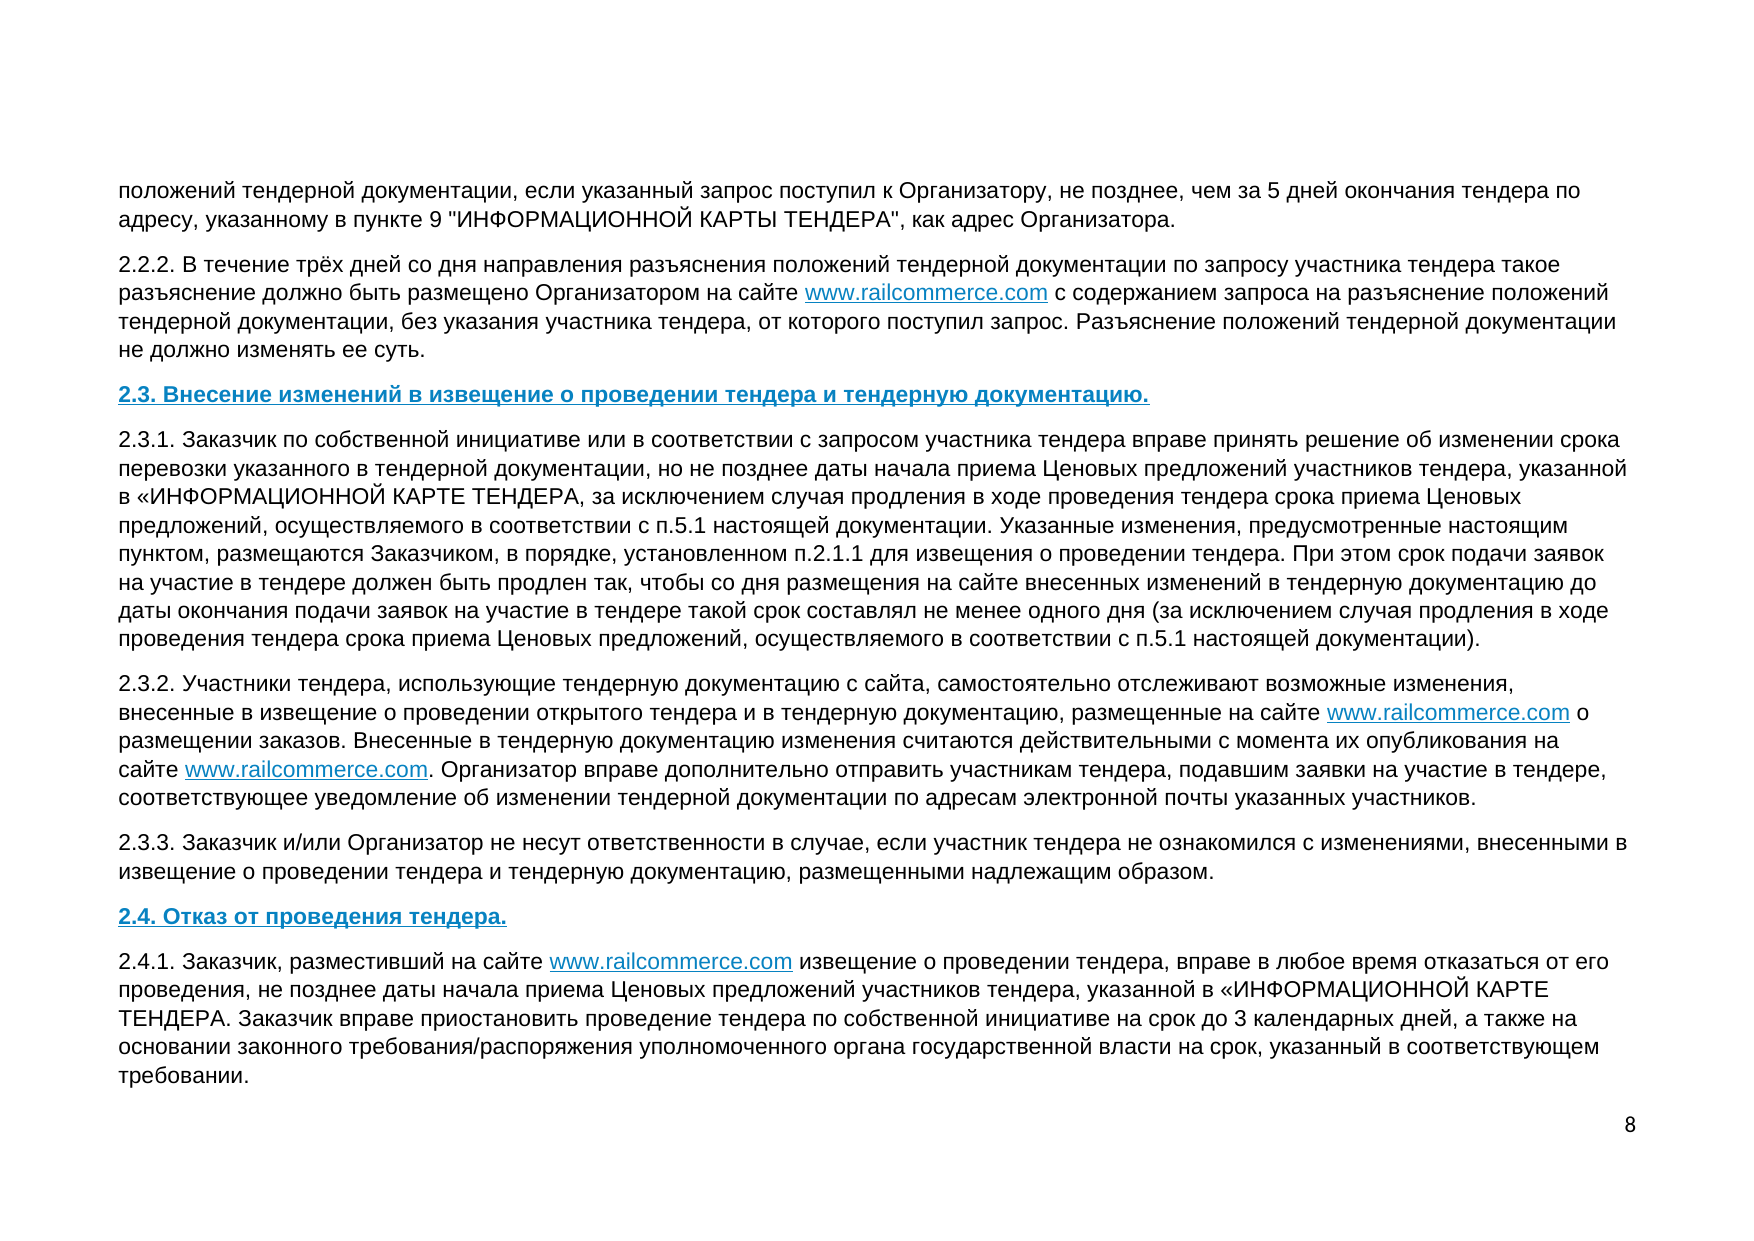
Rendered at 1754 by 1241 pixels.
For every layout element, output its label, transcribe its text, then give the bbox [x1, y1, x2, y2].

text 2.2.2. В течение трёх дней со дня направления разъяснения положений тендерной документации по запросу участника тендера такое разъяснение должно быть размещено Организатором на сайте www.railcommerce.com с содержанием запроса на разъяснение положений тендерной документации, без указания участника тендера, от которого поступил запрос. Разъяснение положений тендерной документации не должно изменять ее суть. [118, 251, 1636, 362]
text 2.3.1. Заказчик по собственной инициативе или в соответствии с запросом участника тендера вправе принять решение об изменении срока перевозки указанного в тендерной документации, но не позднее даты начала приема Ценовых предложений участников тендера, указанной в «ИНФОРМАЦИОННОЙ КАРТЕ ТЕНДЕРА, за исключением случая продления в ходе проведения тендера срока приема Ценовых предложений, осуществляемого в соответствии с п.5.1 настоящей документации. Указанные изменения, предусмотренные настоящим пунктом, размещаются Заказчиком, в порядке, установленном п.2.1.1 для извещения о проведении тендера. При этом срок подачи заявок на участие в тендере должен быть продлен так, чтобы со дня размещения на сайте внесенных изменений в тендерную документацию до даты окончания подачи заявок на участие в тендере такой срок составлял не менее одного дня (за исключением случая продления в ходе проведения тендера срока приема Ценовых предложений, осуществляемого в соответствии с п.5.1 настоящей документации). [118, 426, 1636, 652]
text 2.3.3. Заказчик и/или Организатор не несут ответственности в случае, если участник тендера не ознакомился с изменениями, внесенными в извещение о проведении тендера и тендерную документацию, размещенными надлежащим образом. [118, 829, 1636, 884]
text 2.4.1. Заказчик, разместивший на сайте www.railcommerce.com извещение о проведении тендера, вправе в любое время отказаться от его проведения, не позднее даты начала приема Ценовых предложений участников тендера, указанной в «ИНФОРМАЦИОННОЙ КАРТЕ ТЕНДЕРА. Заказчик вправе приостановить проведение тендера по собственной инициативе на срок до 3 календарных дней, а также на основании законного требования/распоряжения уполномоченного органа государственной власти на срок, указанный в соответствующем требовании. [118, 948, 1636, 1088]
text 2.3. Внесение изменений в извещение о проведении тендера и тендерную документацию. [118, 381, 1636, 407]
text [118, 177, 1636, 232]
text 2.4. Отказ от проведения тендера. [118, 903, 1636, 929]
text 2.3.2. Участники тендера, использующие тендерную документацию с сайта, самостоятельно отслеживают возможные изменения, внесенные в извещение о проведении открытого тендера и в тендерную документацию, размещенные на сайте www.railcommerce.com о размещении заказов. Внесенные в тендерную документацию изменения считаются действительными с момента их опубликования на сайте www.railcommerce.com. Организатор вправе дополнительно отправить участникам тендера, подавшим заявки на участие в тендере, соответствующее уведомление об изменении тендерной документации по адресам электронной почты указанных участников. [118, 670, 1636, 811]
